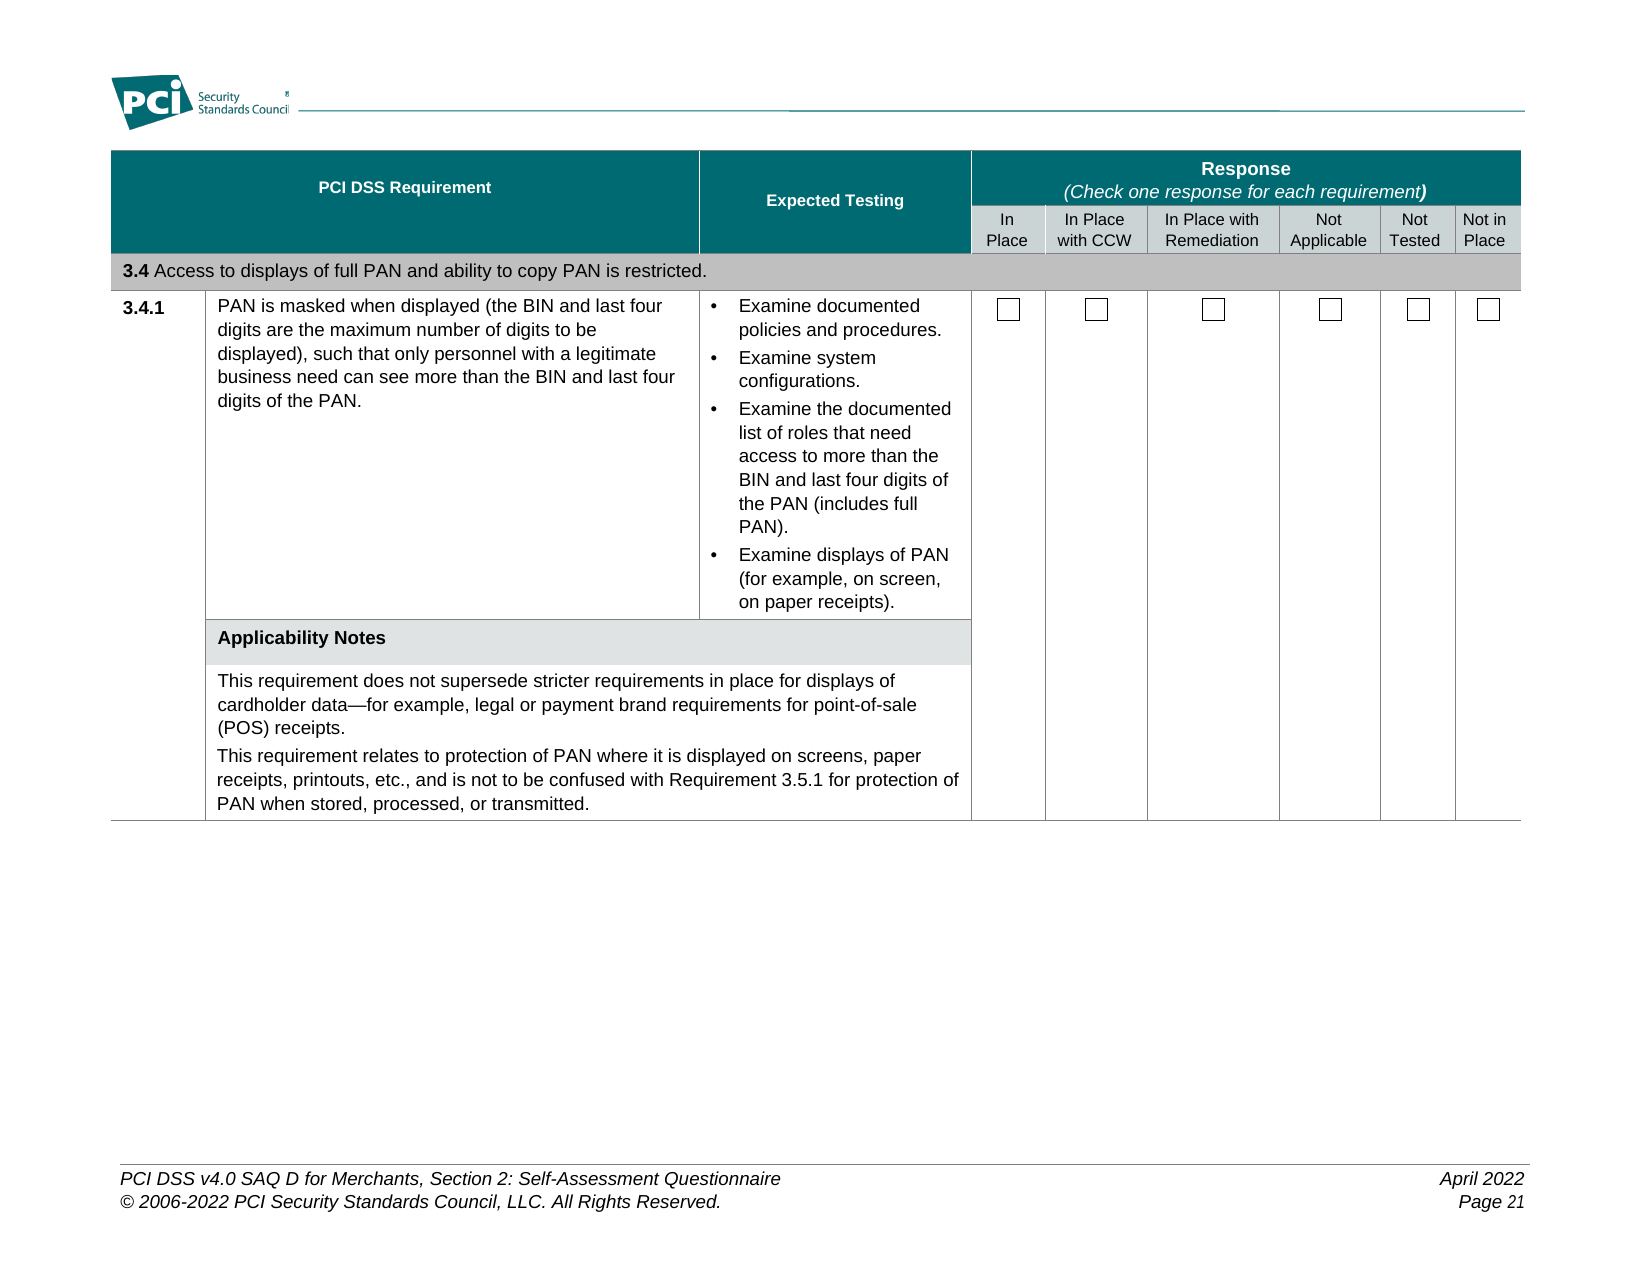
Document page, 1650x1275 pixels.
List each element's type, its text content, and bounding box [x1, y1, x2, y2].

table_cell [1046, 291, 1147, 820]
picture [111, 75, 289, 130]
table_cell Not in Place [1456, 206, 1521, 253]
table_cell [1280, 291, 1380, 820]
table_cell 3.4 Access to displays of full PAN and ability to copy PAN is restricted. [111, 254, 1521, 290]
table_cell PAN is masked when displayed (the BIN and last four digits are the maximum number of digits to be displayed), such that only personnel with a legitimate business need can see more than the BIN and last four digits of the PAN. [206, 291, 699, 619]
table_cell 3.4.1 [111, 291, 205, 820]
table_cell [972, 291, 1045, 820]
table_cell This requirement does not supersede stricter requirements in place for displays of cardholder data—for example, legal or payment brand requirements for point-of-sale (POS) receipts. This requirement relates to protection of PAN where it is displayed on screens, paper receipts, printouts, etc., and is not to be confused with Requirement 3.5.1 for protection of PAN when stored, processed, or transmitted. [206, 665, 971, 820]
table_cell In Place with Remediation [1148, 206, 1279, 253]
table_cell [1456, 291, 1521, 820]
table_cell [1381, 291, 1455, 820]
table_cell In Place [972, 206, 1045, 253]
table_cell In Place with CCW [1046, 206, 1147, 253]
table_cell [1148, 291, 1279, 820]
table_cell Applicability Notes [206, 620, 971, 665]
table_header Expected Testing [700, 151, 971, 253]
table_header PCI DSS Requirement [111, 151, 699, 253]
table_cell Not Tested [1381, 206, 1455, 253]
table_header Response♦ (Check one response for each requirement) [972, 151, 1521, 205]
table_cell Not Applicable [1280, 206, 1380, 253]
table_cell Examine documented policies and procedures. Examine system configurations. Examine the documented list of roles that need access to more than the BIN and last four digits of the PAN (includes full PAN). Examine displays of PAN (for example, on screen, on paper receipts). [700, 291, 971, 619]
